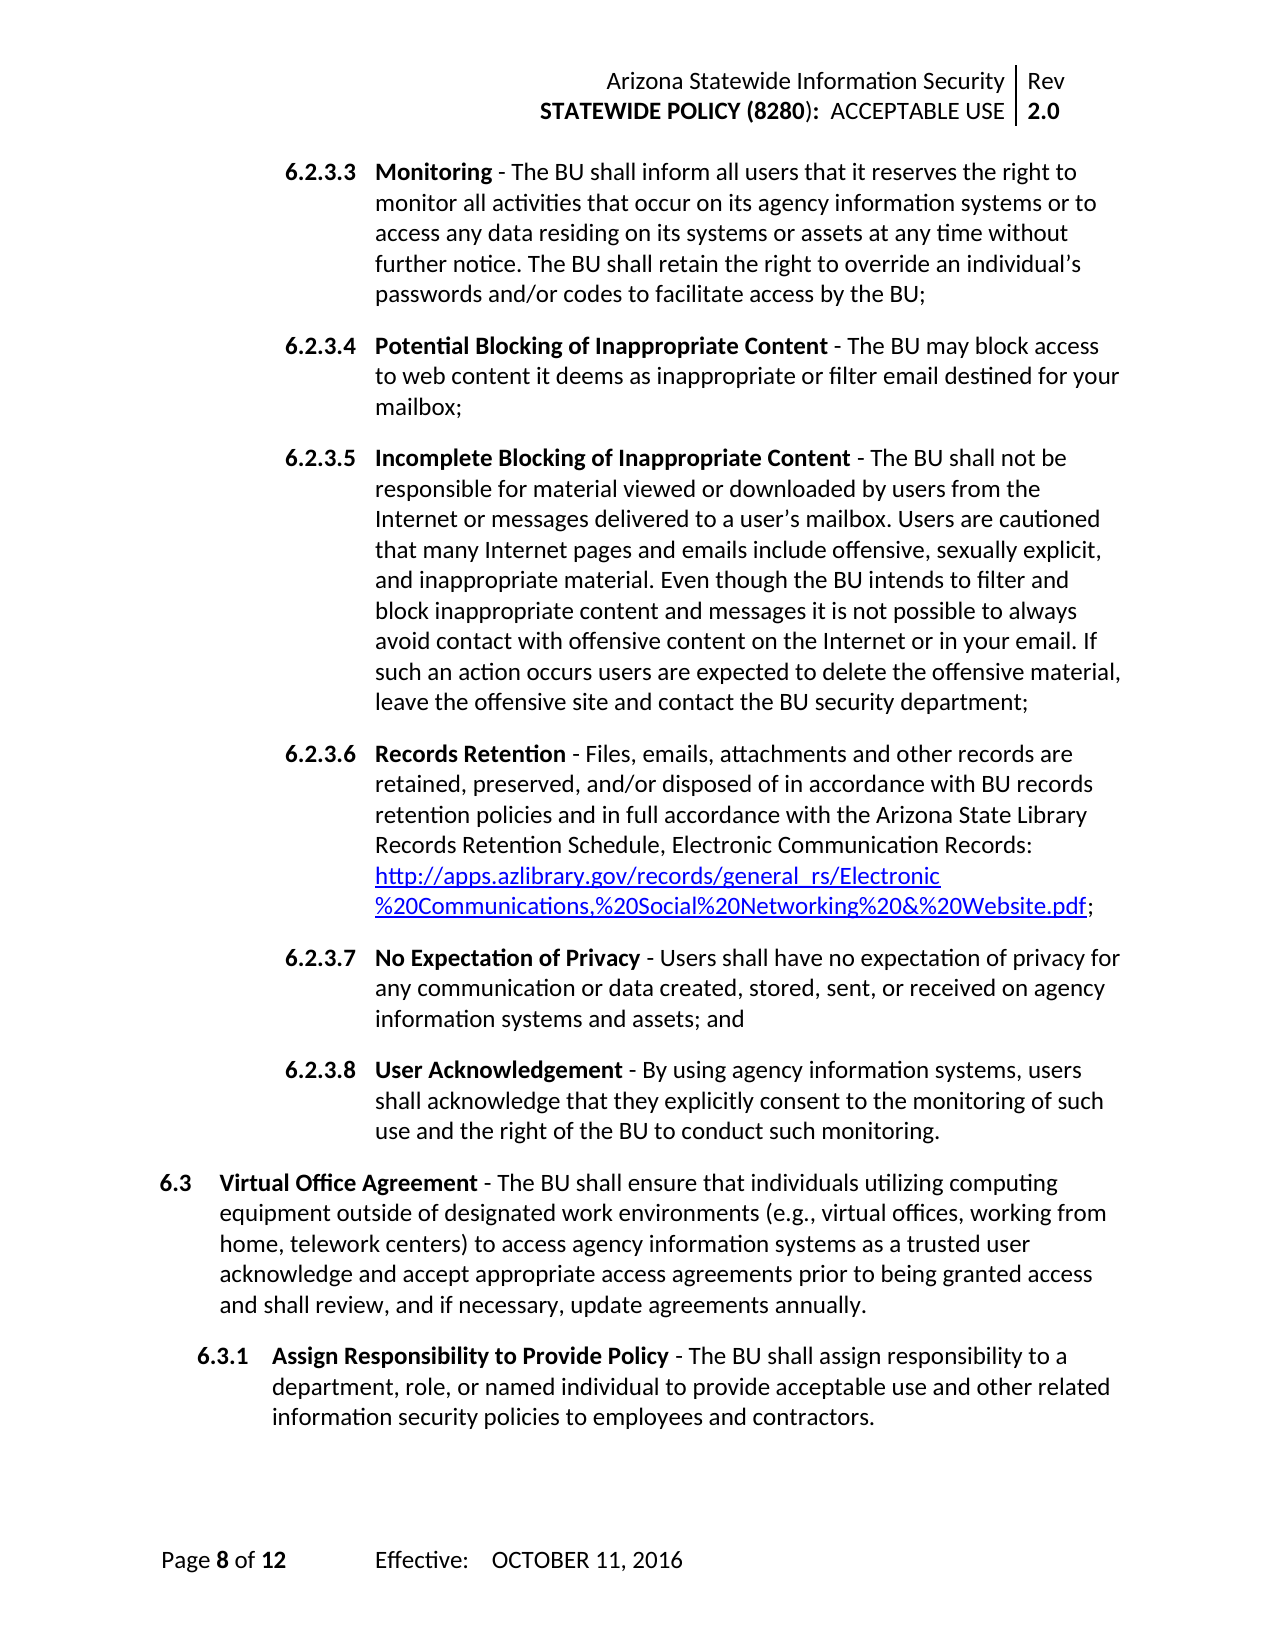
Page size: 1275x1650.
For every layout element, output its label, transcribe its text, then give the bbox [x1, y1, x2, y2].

subtitle Incomplete Blocking of Inappropriate Content - The BU shall not be responsible for material viewed or downloaded by users from the Internet or messages delivered to a user’s mailbox. Users are cautioned that many Internet pages and emails include offensive, sexually explicit, and inappropriate material. Even though the BU intends to filter and block inappropriate content and messages it is not possible to always avoid contact with offensive content on the Internet or in your email. If such an action occurs users are expected to delete the offensive material, leave the offensive site and contact the BU security department; [285, 442, 1125, 717]
subtitle Potential Blocking of Inappropriate Content - The BU may block access to web content it deems as inappropriate or filter email destined for your mailbox; [285, 330, 1125, 422]
subtitle Records Retention - Files, emails, attachments and other records are retained, preserved, and/or disposed of in accordance with BU records retention policies and in full accordance with the Arizona State Library Records Retention Schedule, Electronic Communication Records: http://apps.azlibrary.gov/records/general_rs/Electronic%20Communications,%20Social%20Networking%20&%20Website.pdf; [285, 738, 1125, 921]
subtitle User Acknowledgement - By using agency information systems, users shall acknowledge that they explicitly consent to the monitoring of such use and the right of the BU to conduct such monitoring. [285, 1054, 1125, 1146]
subtitle Assign Responsibility to Provide Policy - The BU shall assign responsibility to a department, role, or named individual to provide acceptable use and other related information security policies to employees and contractors. [197, 1340, 1125, 1432]
subtitle Monitoring - The BU shall inform all users that it reserves the right to monitor all activities that occur on its agency information systems or to access any data residing on its systems or assets at any time without further notice. The BU shall retain the right to override an individual’s passwords and/or codes to facilitate access by the BU; [285, 157, 1125, 309]
subtitle No Expectation of Privacy - Users shall have no expectation of privacy for any communication or data created, stored, sent, or received on agency information systems and assets; and [285, 942, 1125, 1033]
subtitle Virtual Office Agreement - The BU shall ensure that individuals utilizing computing equipment outside of designated work environments (e.g., virtual offices, working from home, telework centers) to access agency information systems as a trusted user acknowledge and accept appropriate access agreements prior to being granted access and shall review, and if necessary, update agreements annually. [159, 1167, 1125, 1319]
